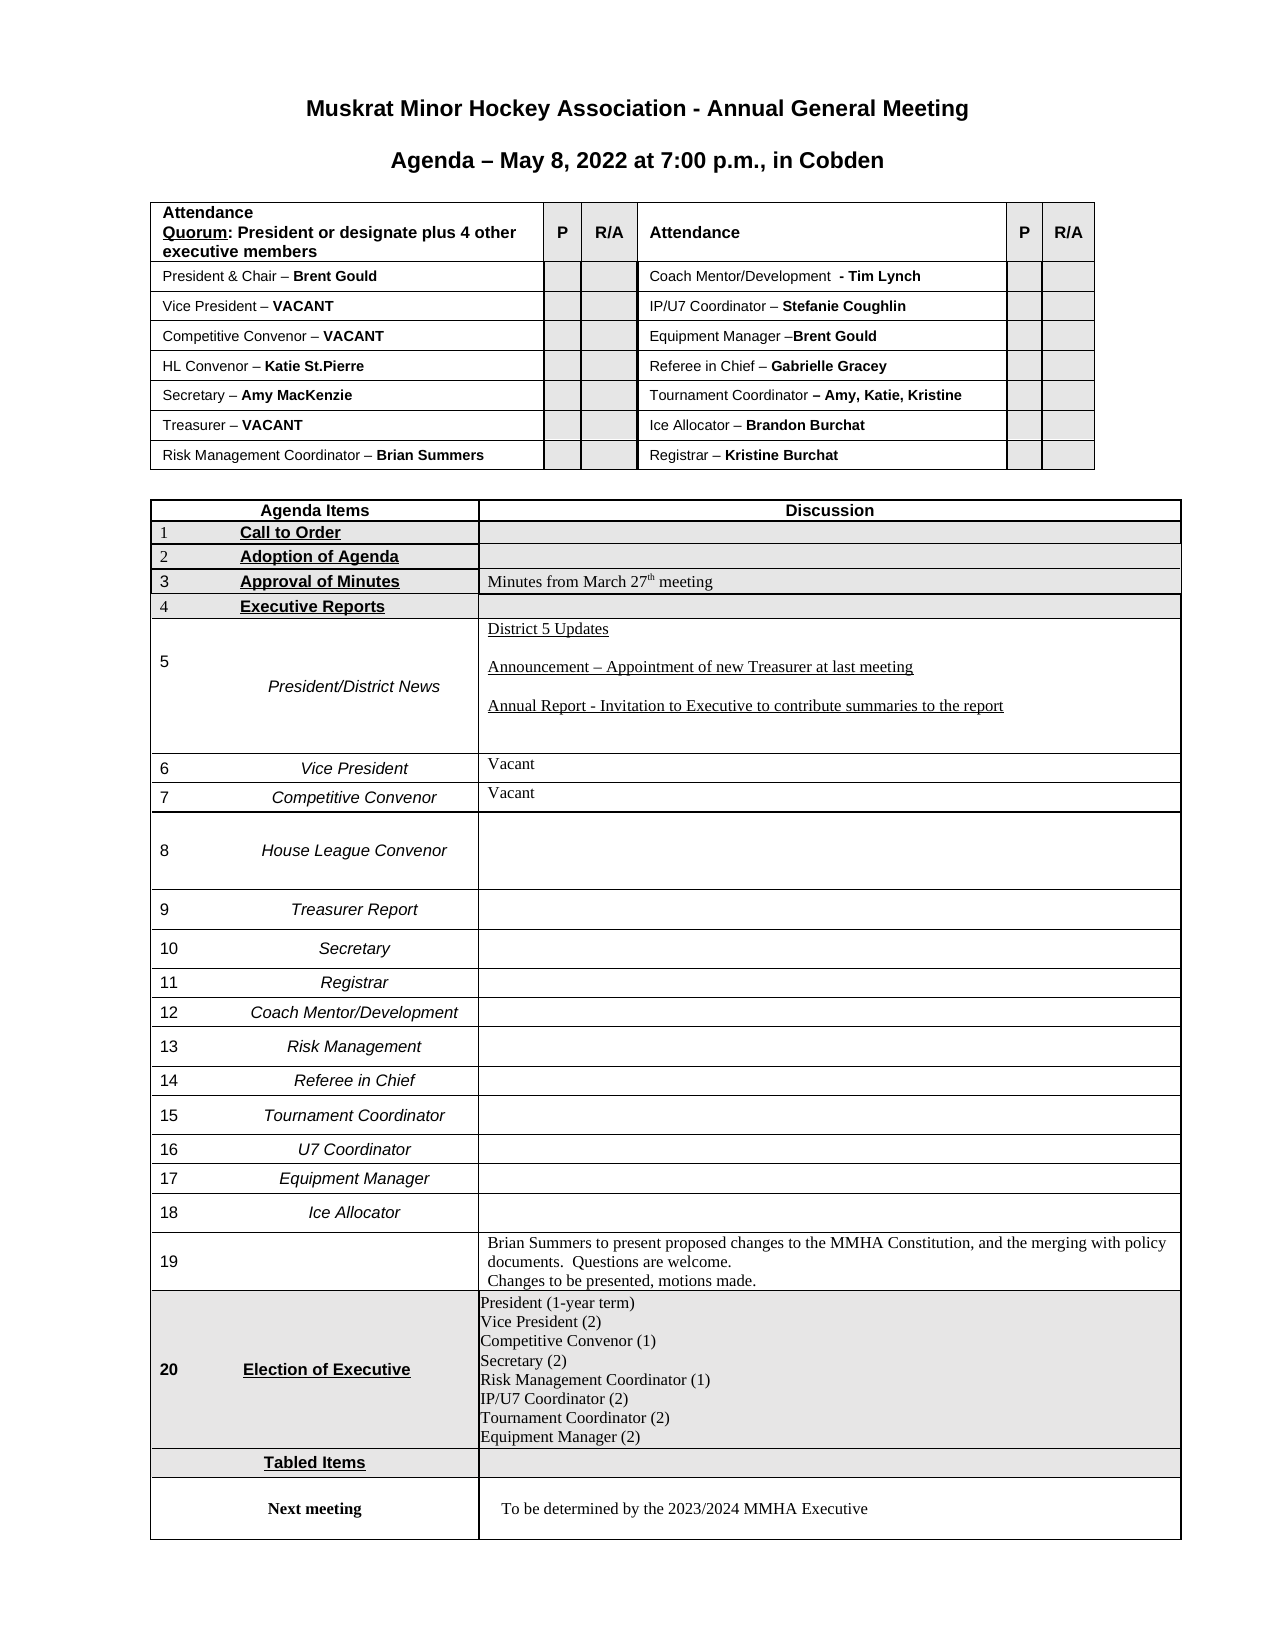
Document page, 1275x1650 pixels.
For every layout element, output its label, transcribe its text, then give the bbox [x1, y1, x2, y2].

table_cell [1008, 411, 1041, 439]
table_cell Secretary [231, 930, 478, 968]
table_cell To be determined by the 2023/2024 MMHA Executive [480, 1478, 1180, 1539]
table_cell [582, 351, 636, 380]
table_cell [479, 1164, 1180, 1192]
table_cell [1043, 292, 1094, 320]
table_cell Next meeting [151, 1478, 478, 1539]
table_cell [582, 262, 636, 291]
table_cell [479, 1194, 1180, 1232]
table_cell Tabled Items [151, 1449, 478, 1477]
table_cell Ice Allocator [231, 1194, 478, 1232]
table_header Discussion [480, 501, 1180, 520]
table_cell [231, 1233, 478, 1290]
table_cell [1008, 351, 1041, 380]
table_cell Competitive Convenor – VACANT [151, 321, 543, 350]
table_cell [545, 262, 580, 291]
table_header R/A [1043, 203, 1094, 261]
table_cell Referee in Chief [231, 1067, 478, 1095]
table_cell House League Convenor [231, 813, 478, 889]
table_cell U7 Coordinator [231, 1135, 478, 1163]
table_cell [1043, 262, 1094, 291]
table_header P [544, 203, 581, 261]
table_cell 16 [151, 1135, 231, 1163]
table_cell Registrar [231, 969, 478, 997]
table_cell 7 [151, 783, 231, 811]
table_cell Executive Reports [231, 594, 478, 618]
table_cell Registrar – Kristine Burchat [639, 441, 1006, 469]
text Muskrat Minor Hockey Association - Annual General Meeting [150, 94, 1125, 121]
table_cell [582, 411, 636, 439]
table_cell [479, 1135, 1180, 1163]
table_header R/A [582, 203, 637, 261]
table_cell 20 Election of Executive [151, 1291, 478, 1448]
table_cell [1043, 411, 1094, 439]
table_cell [479, 1067, 1180, 1095]
table_cell Risk Management [231, 1027, 478, 1066]
table_cell [545, 441, 580, 469]
table_cell 3 [152, 570, 231, 593]
table_cell President & Chair – Brent Gould [151, 262, 543, 291]
table_cell Secretary – Amy MacKenzie [151, 381, 543, 410]
table_header Attendance Quorum: President or designate plus 4 other executive members [151, 203, 543, 261]
table_cell 9 [151, 890, 231, 928]
table_cell HL Convenor – Katie St.Pierre [151, 351, 543, 380]
table_cell [479, 998, 1180, 1026]
table_cell Vice President [231, 754, 478, 782]
table_cell 13 [151, 1027, 231, 1066]
table_cell [1043, 321, 1094, 350]
table_cell [1043, 351, 1094, 380]
table_cell [479, 890, 1180, 928]
table_cell IP/U7 Coordinator – Stefanie Coughlin [639, 292, 1006, 320]
table_cell [545, 321, 580, 350]
table_cell [479, 595, 1180, 618]
table_cell [479, 1096, 1180, 1134]
table_cell 10 [151, 930, 231, 968]
table_cell District 5 Updates Announcement – Appointment of new Treasurer at last meeting Annual Report - Invitation to Executive to contribute summaries to the report [479, 619, 1180, 753]
table_cell Treasurer Report [231, 890, 478, 928]
table_cell 6 [151, 754, 231, 782]
table_cell 8 [151, 812, 231, 889]
table_cell Adoption of Agenda [231, 545, 478, 568]
table_cell 14 [151, 1067, 231, 1095]
table_cell [1008, 262, 1041, 291]
table_cell [479, 930, 1180, 968]
table_cell 2 [152, 545, 231, 568]
table_cell [582, 292, 636, 320]
table_cell 12 [151, 998, 231, 1026]
table_cell Treasurer – VACANT [151, 411, 543, 439]
table_cell Vice President – VACANT [151, 292, 543, 320]
table_cell Brian Summers to present proposed changes to the MMHA Constitution, and the merging with policy documents. Questions are welcome. Changes to be presented, motions made. [479, 1233, 1180, 1290]
table_cell Coach Mentor/Development [231, 998, 478, 1026]
table_cell [582, 381, 636, 410]
table_cell [545, 411, 580, 439]
table_cell [582, 321, 636, 350]
table_cell 15 [151, 1096, 231, 1134]
table_cell Call to Order [231, 522, 478, 543]
table_cell 5 [151, 619, 231, 753]
table_cell Coach Mentor/Development - Tim Lynch [639, 262, 1006, 291]
table_cell [479, 1027, 1180, 1066]
table_cell [1008, 441, 1041, 469]
table_cell [582, 441, 636, 469]
table_cell [480, 522, 1180, 543]
table_cell [480, 544, 1181, 568]
table_cell 4 [151, 594, 231, 618]
table_cell 17 [151, 1164, 231, 1192]
table_header Attendance [638, 203, 1006, 261]
table_cell [1043, 381, 1094, 410]
table_cell [545, 351, 580, 380]
table_cell [545, 381, 580, 410]
table_cell Minutes from March 27th meeting [480, 568, 1181, 593]
table_cell [1008, 292, 1041, 320]
text Agenda – May 8, 2022 at 7:00 p.m., in Cobden [150, 147, 1125, 173]
table_cell [1008, 381, 1041, 410]
table_cell Tournament Coordinator [231, 1096, 478, 1134]
table_cell 19 [151, 1233, 231, 1290]
table_cell President (1-year term) Vice President (2) Competitive Convenor (1) Secretary (2) Risk Management Coordinator (1) IP/U7 Coordinator (2) Tournament Coordinator (2) Equipment Manager (2) [480, 1291, 1180, 1448]
table_cell 1 [152, 522, 231, 543]
table_cell 18 [151, 1194, 231, 1232]
table_cell Tournament Coordinator – Amy, Katie, Kristine [639, 381, 1006, 410]
table_cell 11 [151, 969, 231, 997]
table_cell President/District News [231, 619, 478, 753]
table_header P [1007, 203, 1042, 261]
table_cell Referee in Chief – Gabrielle Gracey [639, 351, 1006, 380]
table_cell [545, 292, 580, 320]
table_cell Ice Allocator – Brandon Burchat [639, 411, 1006, 439]
table_cell Risk Management Coordinator – Brian Summers [151, 441, 543, 469]
table_cell [1043, 441, 1094, 469]
table_cell Equipment Manager [231, 1164, 478, 1192]
table_cell Approval of Minutes [231, 570, 478, 593]
table_cell Equipment Manager –Brent Gould [639, 321, 1006, 350]
table_cell [479, 813, 1180, 889]
table_header Agenda Items [152, 501, 478, 520]
table_cell [479, 969, 1180, 997]
table_cell [1008, 321, 1041, 350]
table_cell Competitive Convenor [231, 783, 478, 811]
table_cell [480, 1449, 1180, 1477]
table_cell Vacant [479, 783, 1180, 811]
table_cell Vacant [479, 754, 1180, 782]
